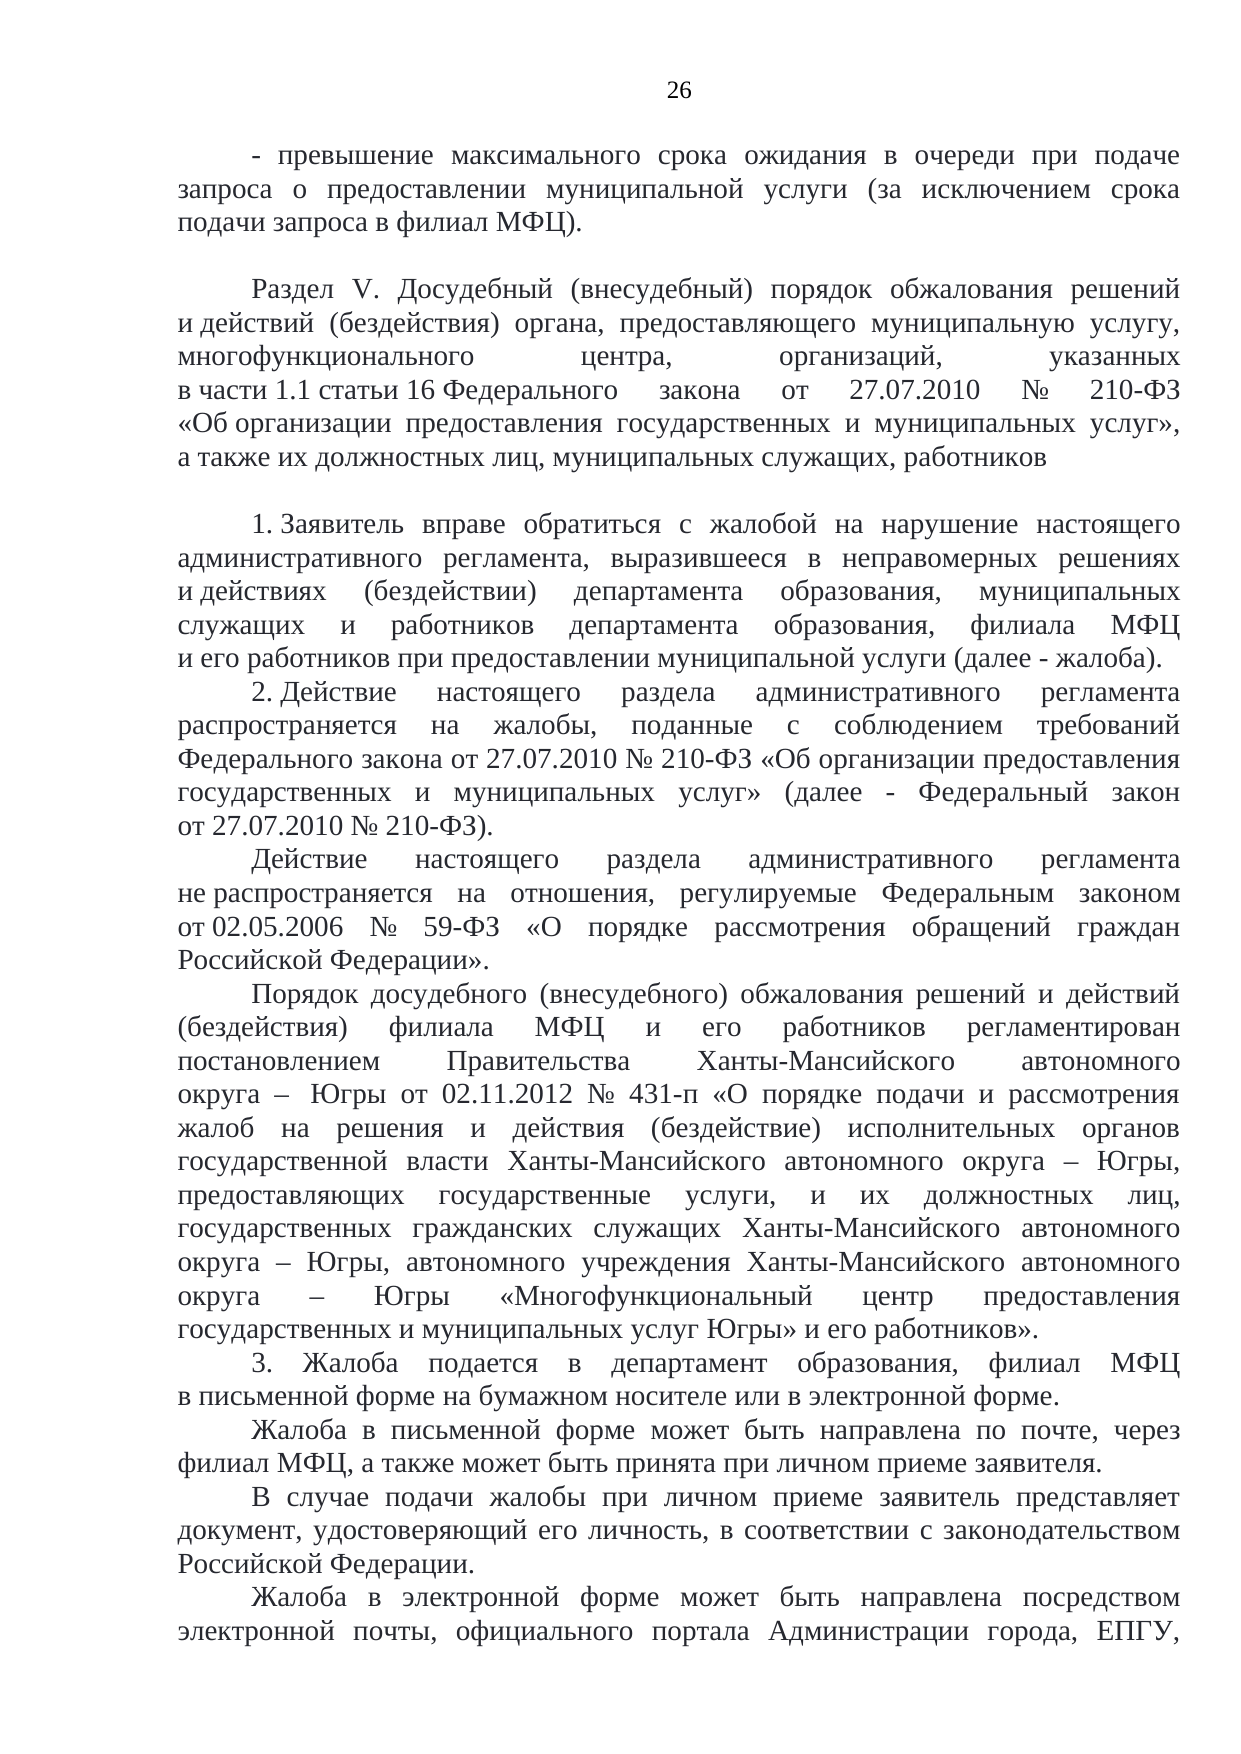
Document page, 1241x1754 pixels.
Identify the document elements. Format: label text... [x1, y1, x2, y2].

text 2. Действие настоящего раздела административного регламента распространяется на жалобы, поданные с соблюдением требований Федерального закона от 27.07.2010 № 210-ФЗ «Об организации предоставления государственных и муниципальных услуг» (далее - Федеральный закон от 27.07.2010 № 210-ФЗ). [177, 674, 1181, 842]
text 1. Заявитель вправе обратиться с жалобой на нарушение настоящего административного регламента, выразившееся в неправомерных решениях и действиях (бездействии) департамента образования, муниципальных служащих и работников департамента образования, филиала МФЦ и его работников при предоставлении муниципальной услуги (далее - жалоба). [177, 506, 1181, 674]
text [177, 1579, 1181, 1647]
text Порядок досудебного (внесудебного) обжалования решений и действий (бездействия) филиала МФЦ и его работников регламентирован постановлением Правительства Ханты-Мансийского автономного округа – Югры от 02.11.2012 № 431-п «О порядке подачи и рассмотрения жалоб на решения и действия (бездействие) исполнительных органов государственной власти Ханты-Мансийского автономного округа – Югры, предоставляющих государственные услуги, и их должностных лиц, государственных гражданских служащих Ханты-Мансийского автономного округа – Югры, автономного учреждения Ханты-Мансийского автономного округа – Югры «Многофункциональный центр предоставления государственных и муниципальных услуг Югры» и его работников». [177, 976, 1181, 1345]
text 3. Жалоба подается в департамент образования, филиал МФЦ в письменной форме на бумажном носителе или в электронной форме. [177, 1345, 1181, 1412]
text Раздел V. Досудебный (внесудебный) порядок обжалования решений и действий (бездействия) органа, предоставляющего муниципальную услугу, многофункционального центра, организаций, указанных в части 1.1 статьи 16 Федерального закона от 27.07.2010 № 210-ФЗ «Об организации предоставления государственных и муниципальных услуг», а также их должностных лиц, муниципальных служащих, работников [177, 271, 1181, 473]
text Жалоба в письменной форме может быть направлена по почте, через филиал МФЦ, а также может быть принята при личном приеме заявителя. [177, 1412, 1181, 1479]
text В случае подачи жалобы при личном приеме заявитель представляет документ, удостоверяющий его личность, в соответствии с законодательством Российской Федерации. [177, 1479, 1181, 1579]
text - превышение максимального срока ожидания в очереди при подаче запроса о предоставлении муниципальной услуги (за исключением срока подачи запроса в филиал МФЦ). [177, 137, 1181, 238]
text Действие настоящего раздела административного регламента не распространяется на отношения, регулируемые Федеральным законом от 02.05.2006 № 59-ФЗ «О порядке рассмотрения обращений граждан Российской Федерации». [177, 842, 1181, 976]
